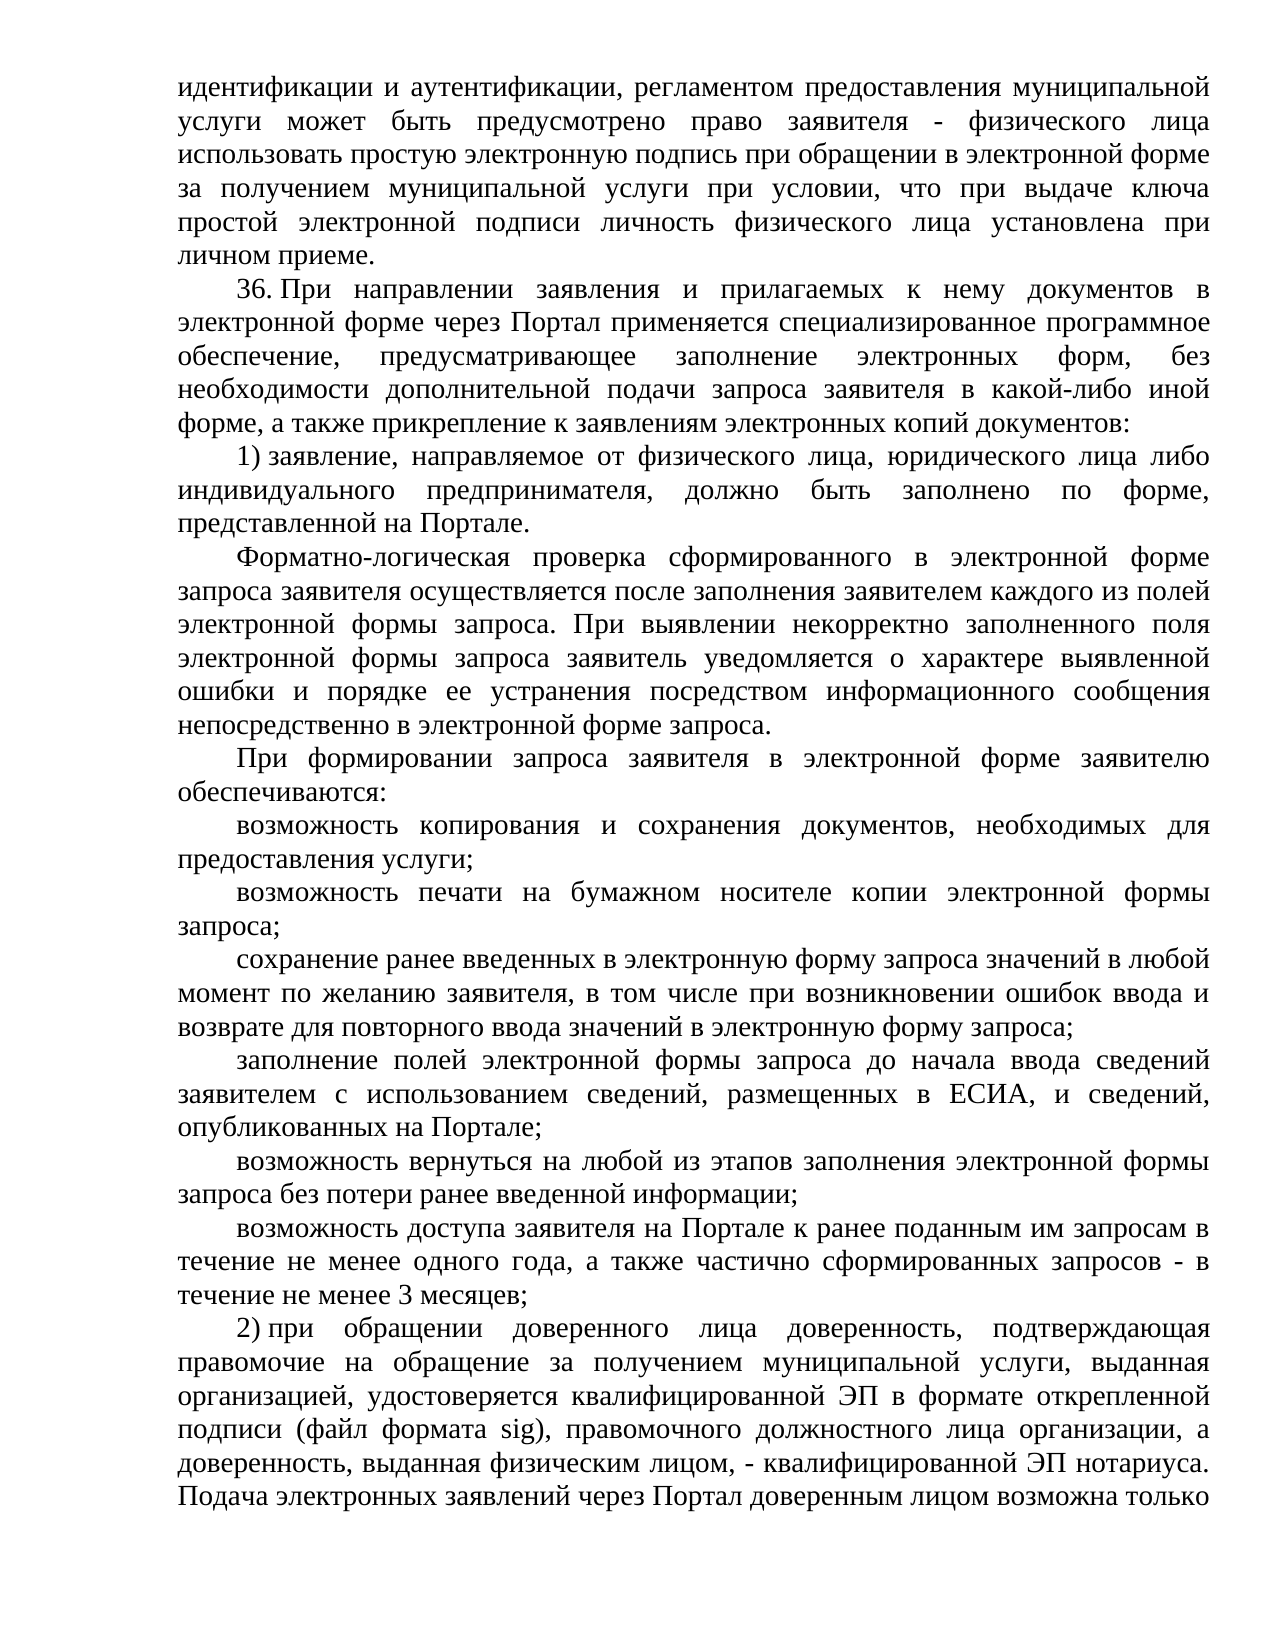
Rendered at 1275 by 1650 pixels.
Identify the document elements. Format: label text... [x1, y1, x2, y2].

text возможность печати на бумажном носителе копии электронной формы запроса; [177, 874, 1211, 942]
text 1) заявление, направляемое от физического лица, юридического лица либо индивидуального предпринимателя, должно быть заполнено по форме, представленной на Портале. [177, 438, 1211, 539]
text возможность вернуться на любой из этапов заполнения электронной формы запроса без потери ранее введенной информации; [177, 1143, 1211, 1210]
text заполнение полей электронной формы запроса до начала ввода сведений заявителем с использованием сведений, размещенных в ЕСИА, и сведений, опубликованных на Портале; [177, 1042, 1211, 1143]
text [177, 1311, 1211, 1512]
text 36. При направлении заявления и прилагаемых к нему документов в электронной форме через Портал применяется специализированное программное обеспечение, предусматривающее заполнение электронных форм, без необходимости дополнительной подачи запроса заявителя в какой-либо иной форме, а также прикрепление к заявлениям электронных копий документов: [177, 271, 1211, 438]
text возможность доступа заявителя на Портале к ранее поданным им запросам в течение не менее одного года, а также частично сформированных запросов - в течение не менее 3 месяцев; [177, 1210, 1211, 1311]
text Форматно-логическая проверка сформированного в электронной форме запроса заявителя осуществляется после заполнения заявителем каждого из полей электронной формы запроса. При выявлении некорректно заполненного поля электронной формы запроса заявитель уведомляется о характере выявленной ошибки и порядке ее устранения посредством информационного сообщения непосредственно в электронной форме запроса. [177, 539, 1211, 740]
text При формировании запроса заявителя в электронной форме заявителю обеспечиваются: [177, 740, 1211, 807]
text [177, 69, 1211, 271]
text возможность копирования и сохранения документов, необходимых для предоставления услуги; [177, 807, 1211, 874]
text сохранение ранее введенных в электронную форму запроса значений в любой момент по желанию заявителя, в том числе при возникновении ошибок ввода и возврате для повторного ввода значений в электронную форму запроса; [177, 942, 1211, 1042]
